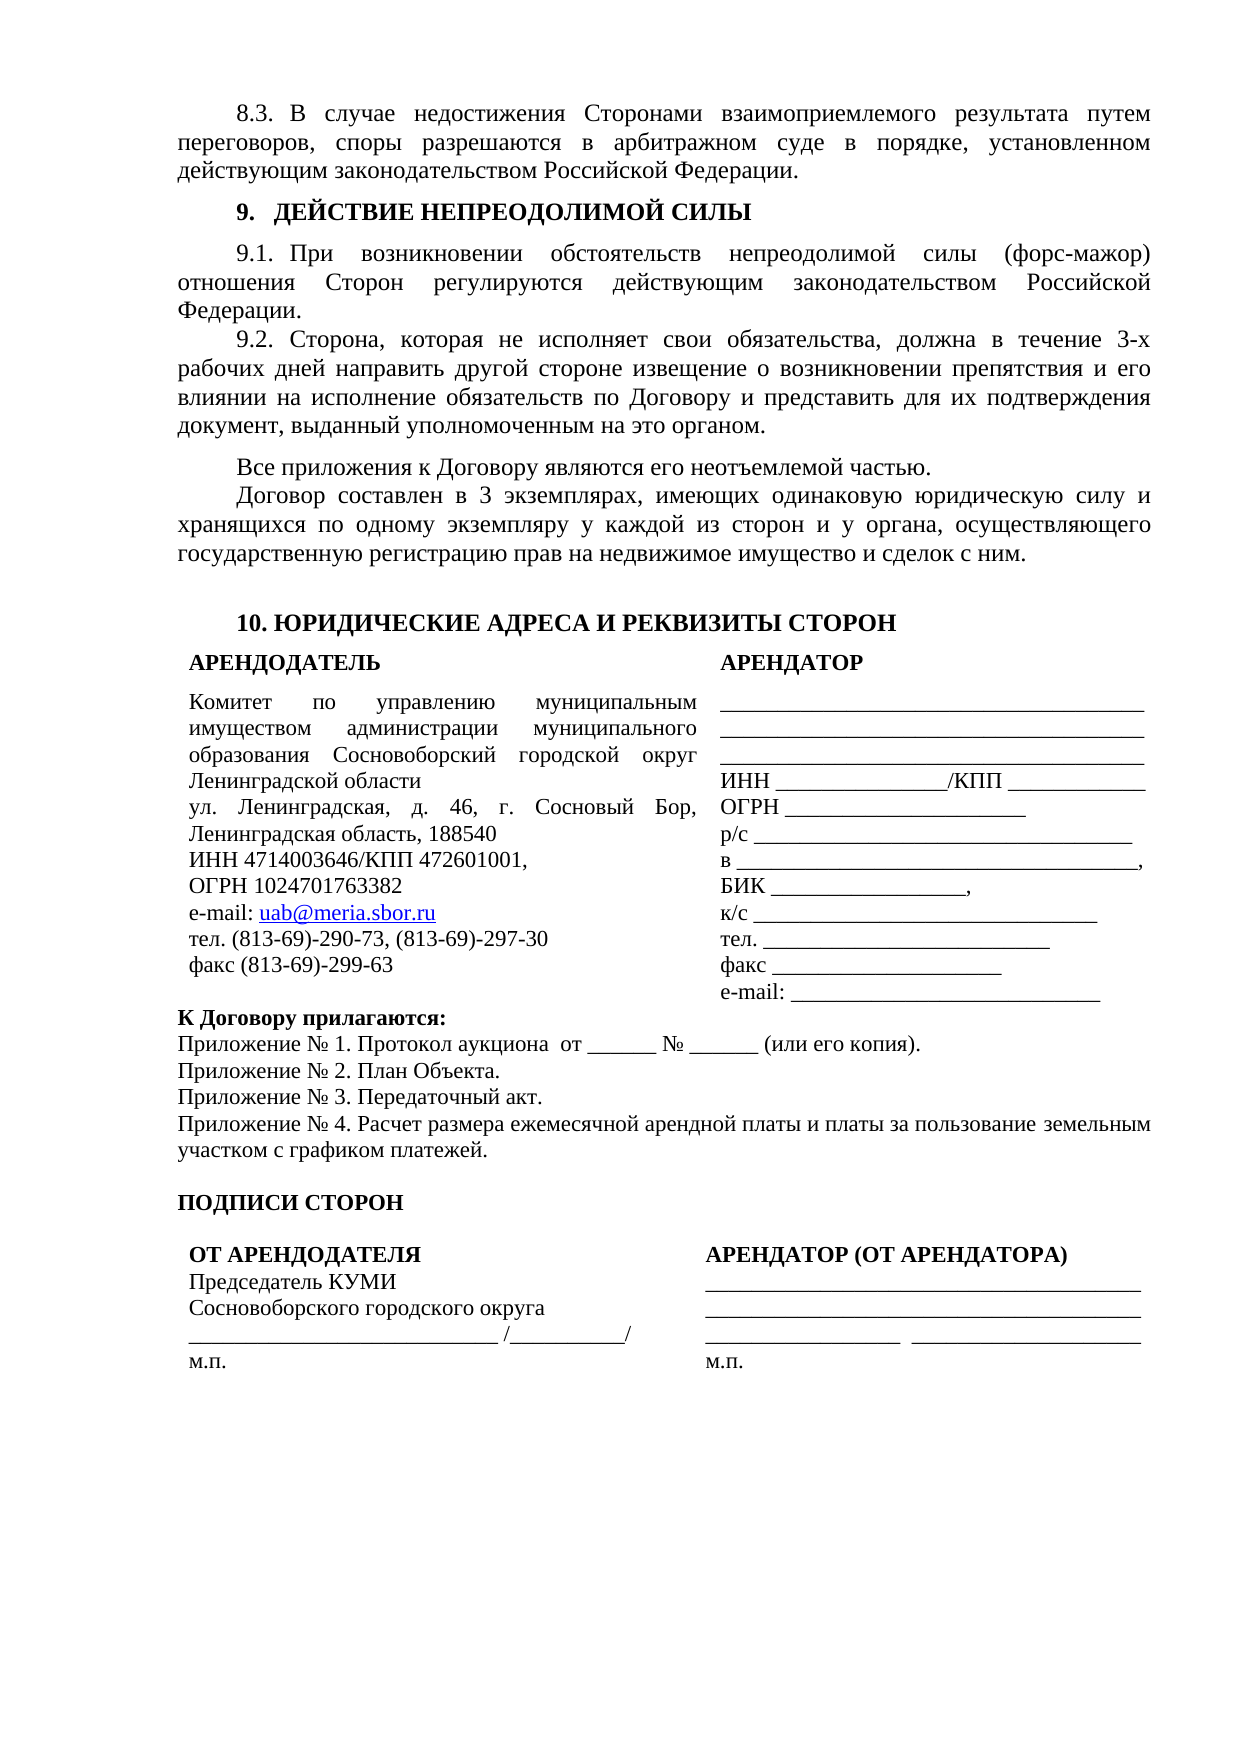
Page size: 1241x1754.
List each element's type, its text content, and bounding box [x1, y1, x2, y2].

list ДЕЙСТВИЕ НЕПРЕОДОЛИМОЙ СИЛЫ [236, 197, 1152, 225]
table_header АРЕНДОДАТЕЛЬ Комитет по управлению муниципальным имуществом администрации муниципального образования Сосновоборский городской округ Ленинградской области ул. Ленинградская, д. . Сосновый Бор, Ленинградская область, 188540 ИНН 4714003646/КПП 472601001, ОГРН 1024701763382 e-mail: uab@meria.sbor.ru тел. (813-69)-290-73, (813-69)-297-30 факс (813-69)-299-63 [177, 649, 709, 1004]
text Все приложения к Договору являются его неотъемлемой частью. [177, 452, 1152, 480]
text ПОДПИСИ СТОРОН [177, 1189, 1152, 1215]
text Приложение № 2. План Объекта. [177, 1057, 1152, 1083]
list При возникновении обстоятельств непреодолимой силы (форс-мажор) отношения Сторон регулируются действующим законодательством Российской Федерации. [177, 238, 1152, 324]
text Приложение № 4. Расчет размера ежемесячной арендной платы и платы за пользование земельным участком с графиком платежей. [177, 1109, 1152, 1162]
list Сторона, которая не исполняет свои обязательства, должна в течение 3-х рабочих дней направить другой стороне извещение о возникновении препятствия и его влиянии на исполнение обязательств по Договору и представить для их подтверждения документ, выданный уполномоченным на это органом. [177, 324, 1152, 439]
text Договор составлен в 3 экземплярах, имеющих одинаковую юридическую силу и хранящихся по одному экземпляру у каждой из сторон и у органа, осуществляющего государственную регистрацию прав на недвижимое имущество и сделок с ним. [177, 480, 1152, 567]
text Приложение № 3. Передаточный акт. [177, 1083, 1152, 1109]
text Приложение № 1. Протокол аукциона от ______ № ______ (или его копия). [177, 1031, 1152, 1057]
text К Договору прилагаются: [177, 1004, 1152, 1031]
table_header ОТ АРЕНДОДАТЕЛЯ Председатель КУМИ Сосновоборского городского округа ___________________________ /__________/ м.п. [177, 1241, 694, 1373]
list В случае недостижения Сторонами взаимоприемлемого результата путем переговоров, споры разрешаются в арбитражном суде в порядке, установленном действующим законодательством Российской Федерации. [177, 98, 1152, 184]
table_header АРЕНДАТОР (ОТ АРЕНДАТОРА) ______________________________________ ______________________________________ _________________ ____________________ м.п. [694, 1241, 1198, 1373]
table_header АРЕНДАТОР _____________________________________ _____________________________________ _____________________________________ ИНН _______________/КПП ____________ ОГРН _____________________ р/с _________________________________ в ___________________________________, БИК _________________, к/с ______________________________ тел. _________________________ факс ____________________ e-mail: ___________________________ [709, 649, 1198, 1004]
list ЮРИДИЧЕСКИЕ АДРЕСА И РЕКВИЗИТЫ СТОРОН [236, 608, 1152, 637]
